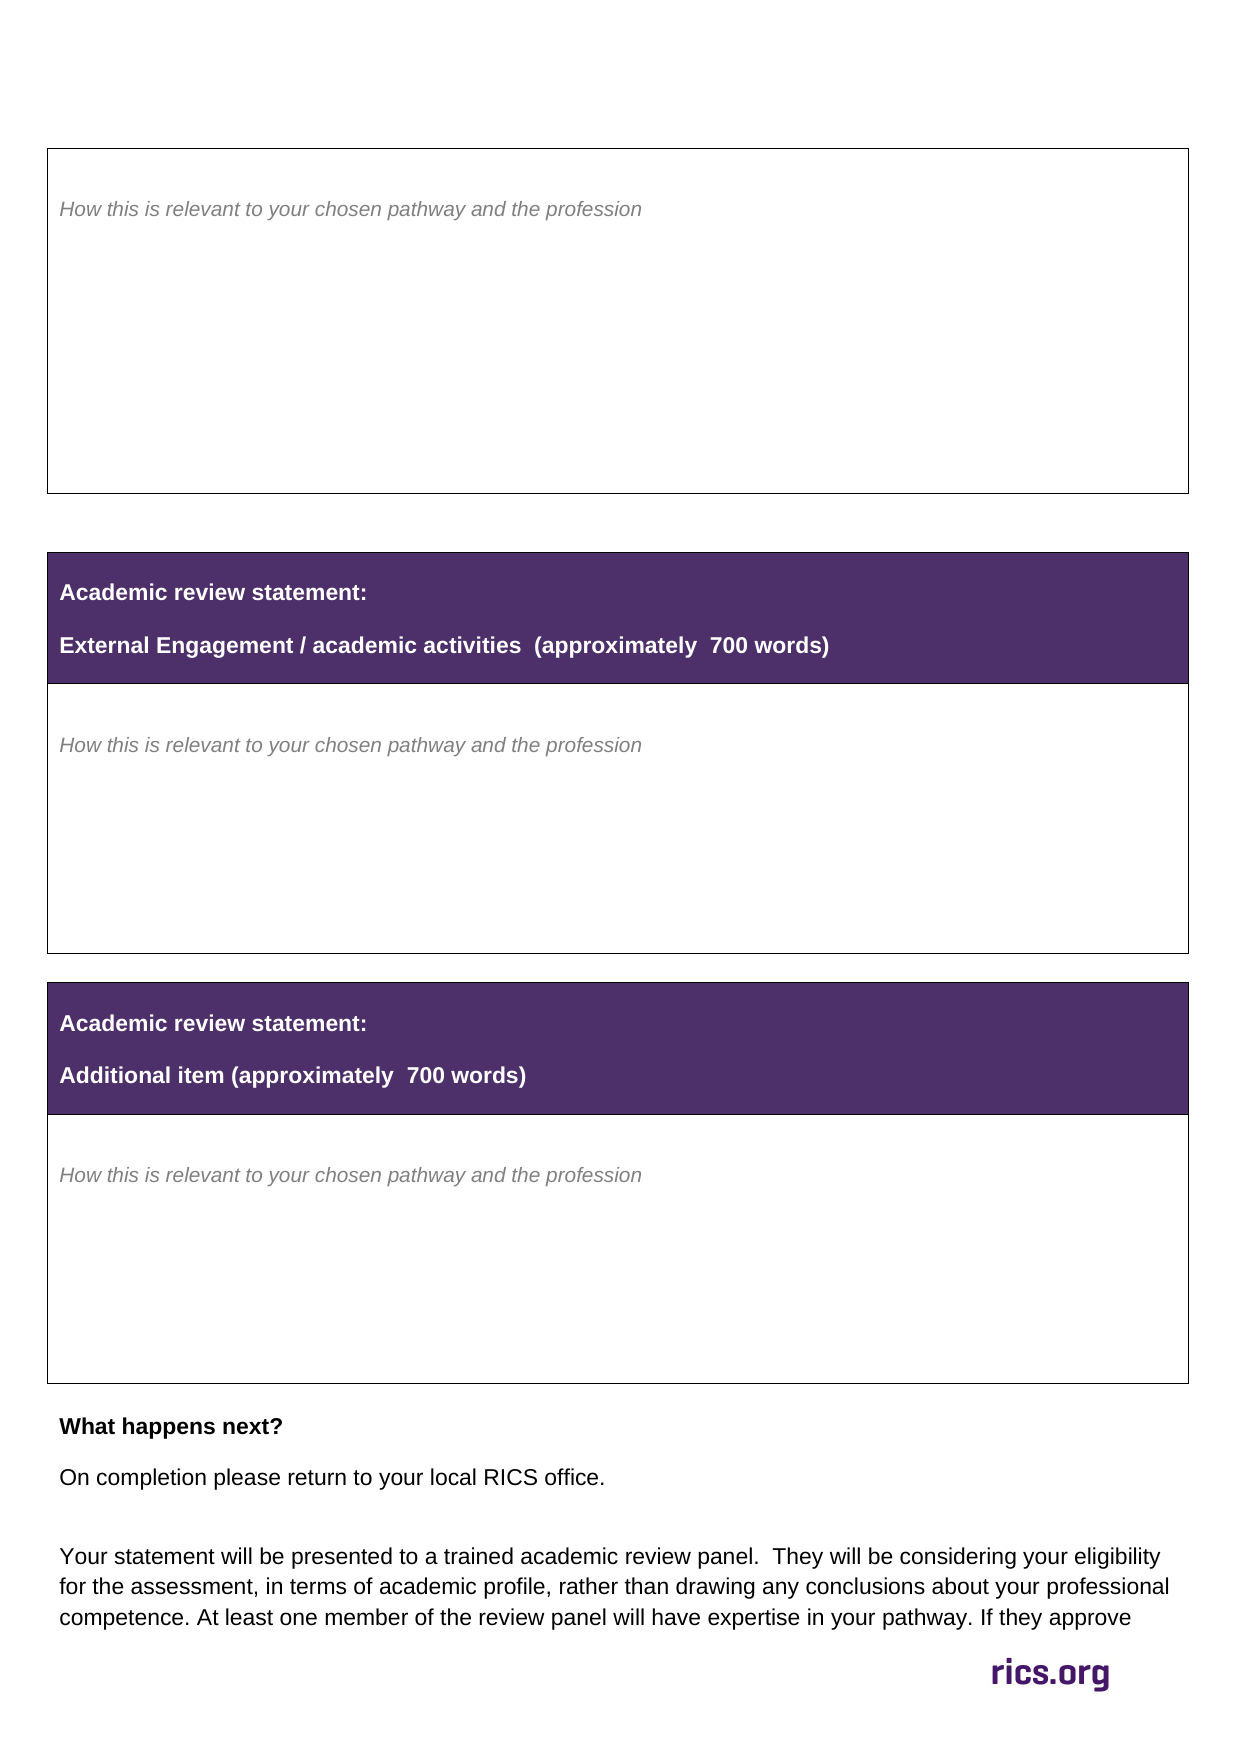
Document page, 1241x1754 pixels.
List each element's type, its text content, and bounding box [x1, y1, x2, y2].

table_header Academic review statement: External Engagement / academic activities (approximately 700 words) [48, 553, 1188, 683]
text On completion please return to your local RICS office. [59, 1464, 1181, 1490]
table_header Academic review statement: Additional item (approximately 700 words) [48, 983, 1188, 1114]
text What happens next? [59, 1413, 1181, 1439]
table_cell How this is relevant to your chosen pathway and the profession [48, 684, 1188, 952]
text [59, 1543, 1181, 1630]
table_cell How this is relevant to your chosen pathway and the profession [48, 1115, 1188, 1383]
table_cell How this is relevant to your chosen pathway and the profession [48, 149, 1188, 493]
picture [0, 1578, 1170, 1754]
